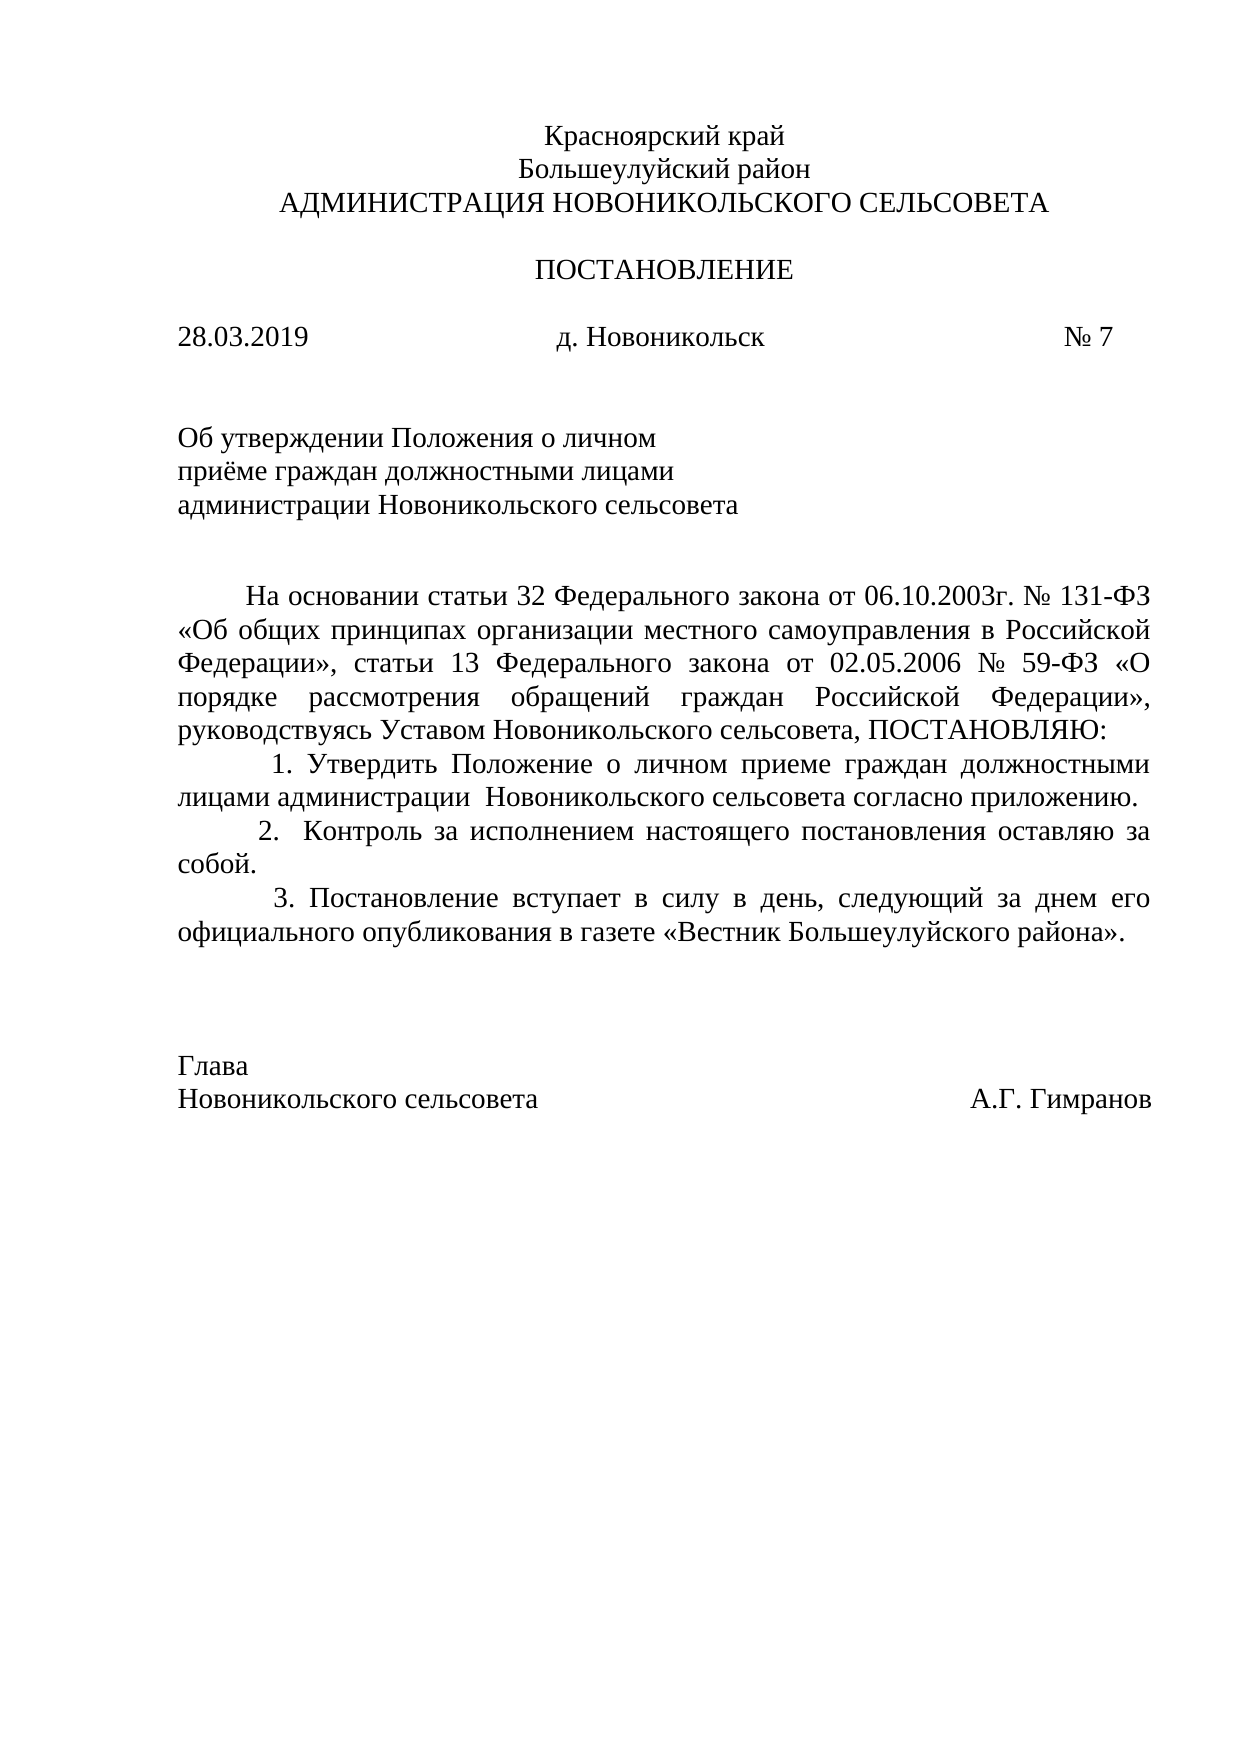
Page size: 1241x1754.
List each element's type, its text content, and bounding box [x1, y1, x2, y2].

text Глава [177, 1048, 1152, 1081]
text На основании статьи 32 Федерального закона от 06.10.2003г. № 131-ФЗ «Об общих принципах организации местного самоуправления в Российской Федерации», статьи 13 Федерального закона от 02.05.2006 № 59-ФЗ «О порядке рассмотрения обращений граждан Российской Федерации», руководствуясь Уставом Новоникольского сельсовета, ПОСТАНОВЛЯЮ: [177, 578, 1152, 746]
text приёме граждан должностными лицами [177, 453, 1152, 487]
text АДМИНИСТРАЦИЯ НОВОНИКОЛЬСКОГО СЕЛЬСОВЕТА [177, 185, 1152, 219]
text Большеулуйский район [177, 152, 1152, 185]
text администрации Новоникольского сельсовета [177, 487, 1152, 521]
text ПОСТАНОВЛЕНИЕ [177, 252, 1152, 286]
text Об утверждении Положения о личном [177, 420, 1152, 453]
text 1. Утвердить Положение о личном приеме граждан должностными лицами администрации Новоникольского сельсовета согласно приложению. [177, 746, 1152, 813]
text Красноярский край [177, 118, 1152, 152]
text 28.03.2019 д. Новоникольск № 7 [177, 319, 1152, 353]
text 3. Постановление вступает в силу в день, следующий за днем его официального опубликования в газете «Вестник Большеулуйского района». [177, 880, 1152, 947]
text 2. Контроль за исполнением настоящего постановления оставляю за собой. [177, 813, 1152, 880]
text Новоникольского сельсовета А.Г. Гимранов [177, 1081, 1152, 1115]
